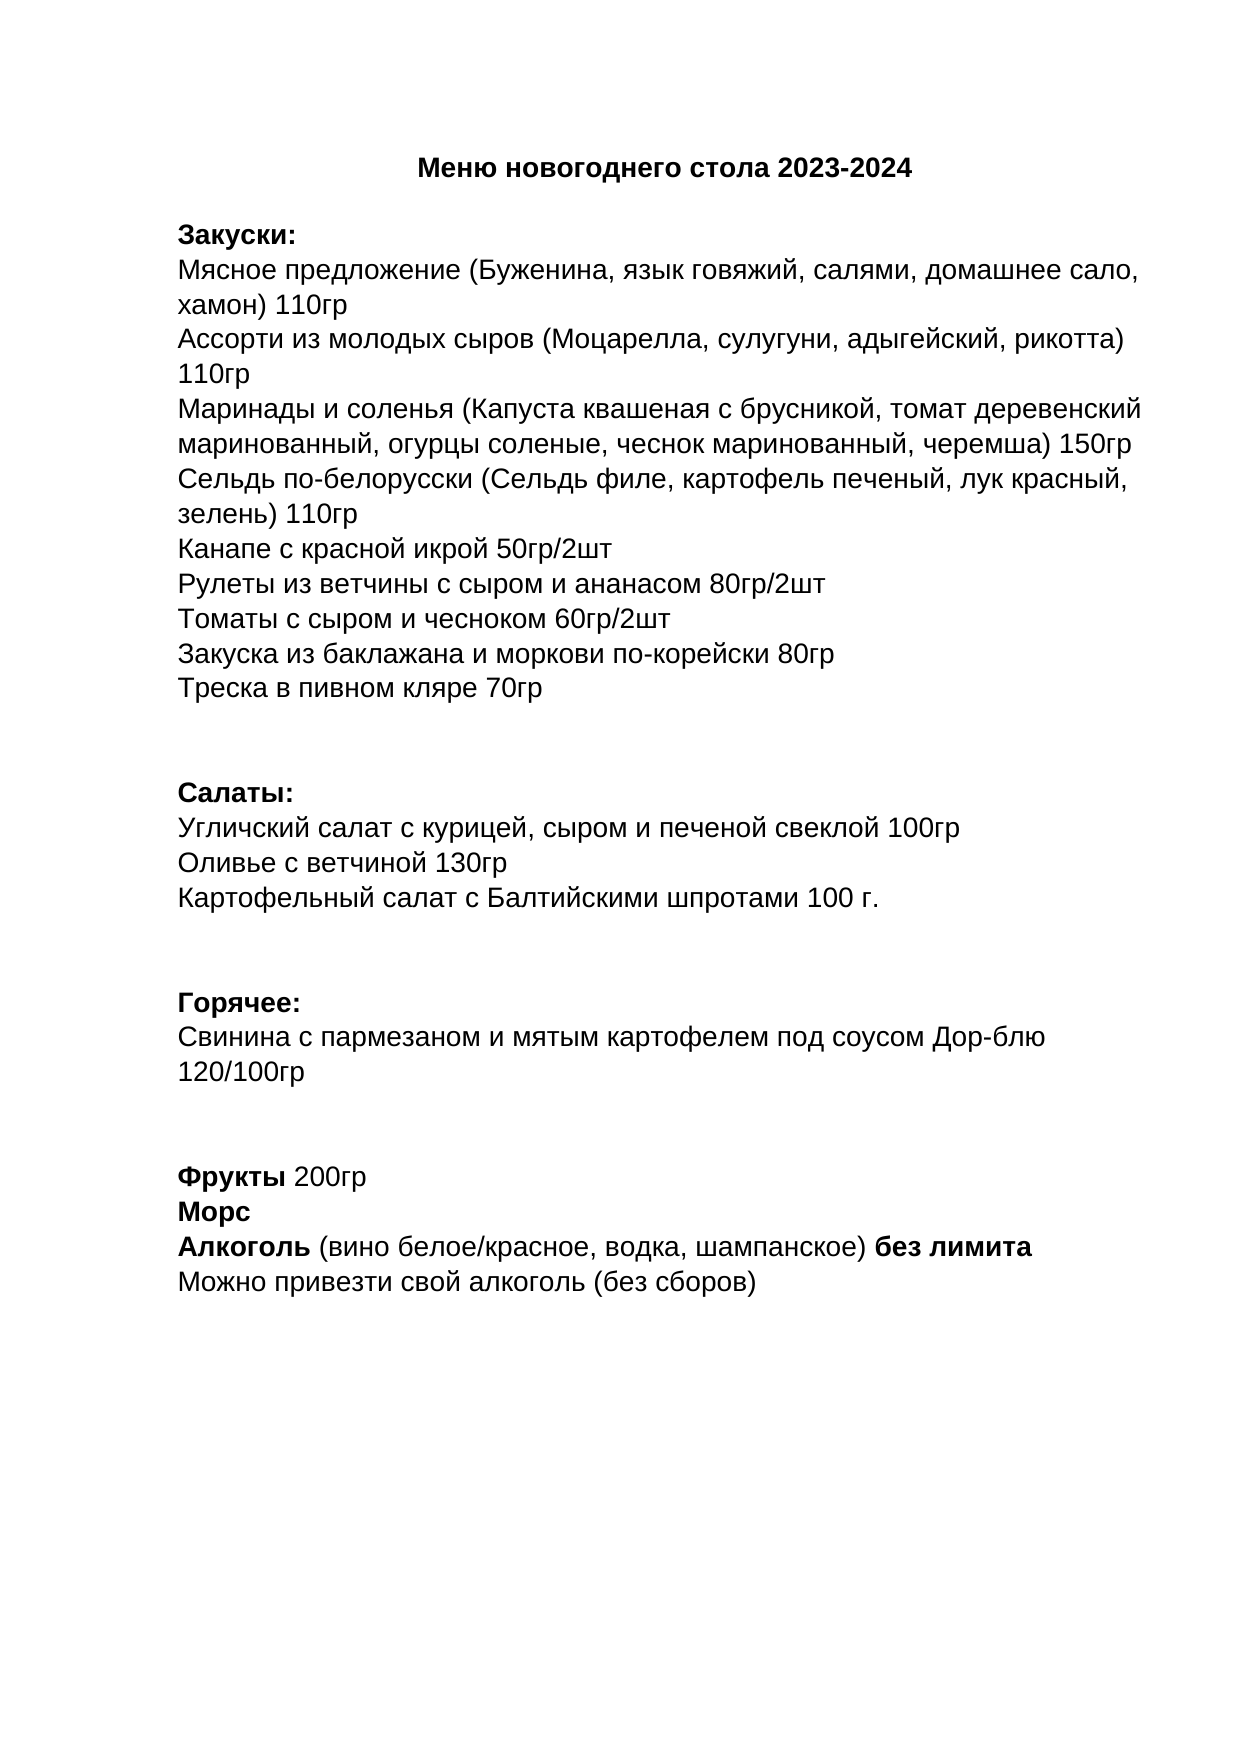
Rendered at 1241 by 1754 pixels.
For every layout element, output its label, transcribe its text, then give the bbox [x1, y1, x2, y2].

text Закуски: Мясное предложение (Буженина, язык говяжий, салями, домашнее сало, хамон) 110гр Ассорти из молодых сыров (Моцарелла, сулугуни, адыгейский, рикотта) 110гр Маринады и соленья (Капуста квашеная с брусникой, томат деревенский маринованный, огурцы соленые, чеснок маринованный, черемша) 150гр Сельдь по-белорусски (Сельдь филе, картофель печеный, лук красный, зелень) 110гр Канапе с красной икрой 50гр/2шт Рулеты из ветчины с сыром и ананасом 80гр/2шт Томаты с сыром и чесноком 60гр/2шт Закуска из баклажана и моркови по-корейски 80гр Треска в пивном кляре 70гр Салаты: Угличский салат с курицей, сыром и печеной свеклой 100гр Оливье с ветчиной 130гр Картофельный салат с Балтийскими шпротами 100 г. Горячее: Свинина с пармезаном и мятым картофелем под соусом Дор-блю 120/100гр Фрукты 200гр Морс Алкоголь (вино белое/красное, водка, шампанское) без лимита Можно привезти свой алкоголь (без сборов) [177, 183, 1152, 1297]
text Меню новогоднего стола 2023-2024 [177, 151, 1152, 183]
